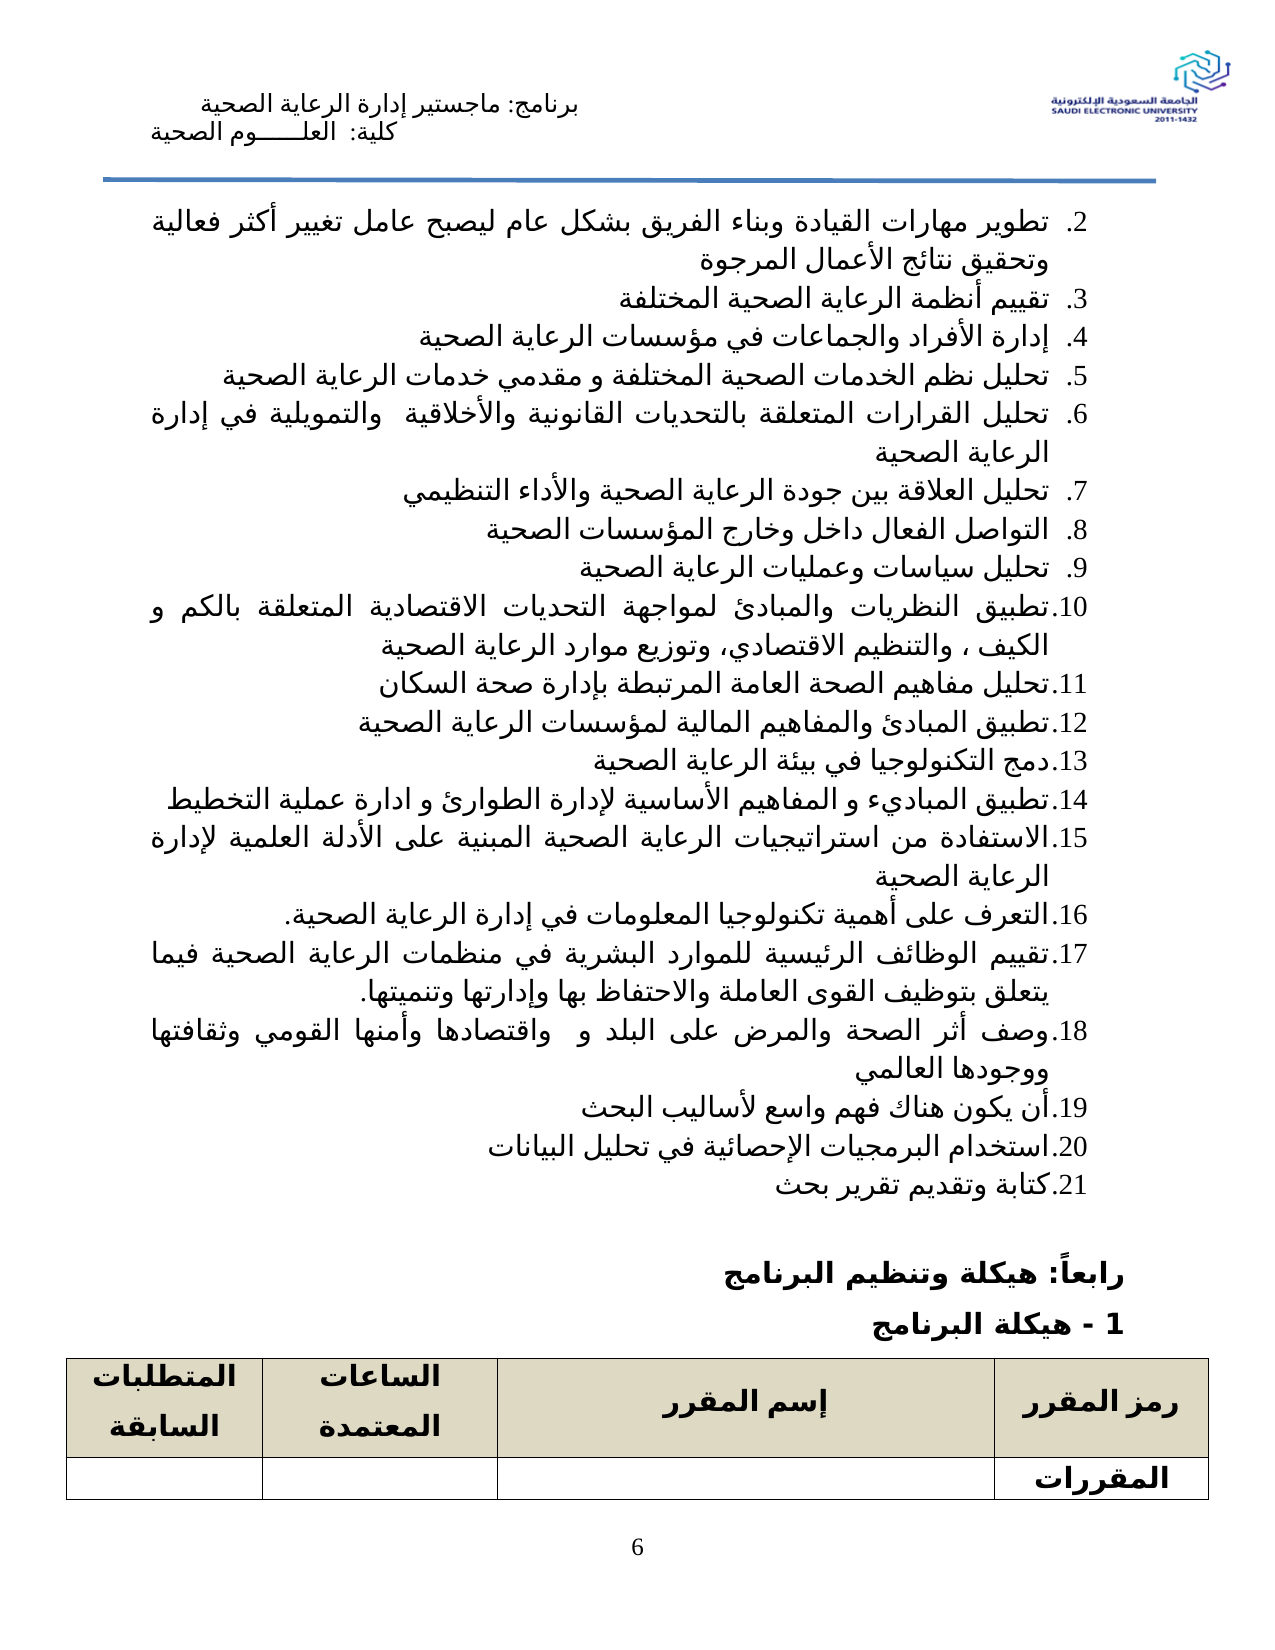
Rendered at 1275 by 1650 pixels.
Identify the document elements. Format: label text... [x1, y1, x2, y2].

table_cell [263, 1458, 497, 1499]
list تقييم أنظمة الرعاية الصحية المختلفة [150, 281, 1087, 314]
text 1 - هيكلة البرنامج [150, 1307, 1125, 1341]
table_header رمز المقرر [995, 1359, 1208, 1457]
list تحليل مفاهيم الصحة العامة المرتبطة بإدارة صحة السكان [150, 666, 1087, 700]
table_header المتطلبات السابقة [67, 1359, 262, 1457]
table_cell [498, 1458, 994, 1499]
list كتابة وتقديم تقرير بحث [150, 1167, 1087, 1201]
list تطبيق المباديء و المفاهيم الأساسية لإدارة الطوارئ و ادارة عملية التخطيط [150, 782, 1087, 815]
list الاستفادة من استراتيجيات الرعاية الصحية المبنية على الأدلة العلمية لإدارة الرعاية الصحية [150, 820, 1087, 892]
list التواصل الفعال داخل وخارج المؤسسات الصحية [150, 512, 1087, 546]
list تحليل نظم الخدمات الصحية المختلفة و مقدمي خدمات الرعاية الصحية [150, 358, 1087, 391]
list تطوير مهارات القيادة وبناء الفريق بشكل عام ليصبح عامل تغيير أكثر فعالية وتحقيق نتائج الأعمال المرجوة [150, 204, 1087, 276]
table_cell [67, 1458, 262, 1499]
list تحليل سياسات وعمليات الرعاية الصحية [150, 551, 1087, 584]
table_cell المقررات الأساسية [995, 1458, 1208, 1499]
list تقييم الوظائف الرئيسية للموارد البشرية في منظمات الرعاية الصحية فيما يتعلق بتوظيف القوى العاملة والاحتفاظ بها وإدارتها وتنميتها. [150, 936, 1087, 1008]
picture [1040, 43, 1238, 133]
list تحليل القرارات المتعلقة بالتحديات القانونية والأخلاقية والتمويلية في إدارة الرعاية الصحية [150, 396, 1087, 468]
list استخدام البرمجيات الإحصائية في تحليل البيانات [150, 1129, 1087, 1162]
list تطبيق النظريات والمبادئ لمواجهة التحديات الاقتصادية المتعلقة بالكم و الكيف ، والتنظيم الاقتصادي، وتوزيع موارد الرعاية الصحية [150, 589, 1087, 661]
list إدارة الأفراد والجماعات في مؤسسات الرعاية الصحية [150, 319, 1087, 353]
list دمج التكنولوجيا في بيئة الرعاية الصحية [150, 743, 1087, 777]
list وصف أثر الصحة والمرض على البلد و واقتصادها وأمنها القومي وثقافتها ووجودها العالمي [150, 1013, 1087, 1085]
table_header الساعات المعتمدة [263, 1359, 497, 1457]
list التعرف على أهمية تكنولوجيا المعلومات في إدارة الرعاية الصحية. [150, 897, 1087, 931]
table_header إسم المقرر [498, 1359, 994, 1457]
list تحليل العلاقة بين جودة الرعاية الصحية والأداء التنظيمي [150, 473, 1087, 507]
list تطبيق المبادئ والمفاهيم المالية لمؤسسات الرعاية الصحية [150, 705, 1087, 738]
list أن يكون هناك فهم واسع لأساليب البحث [150, 1090, 1087, 1124]
text رابعاً: هيكلة وتنظيم البرنامج [150, 1256, 1125, 1290]
